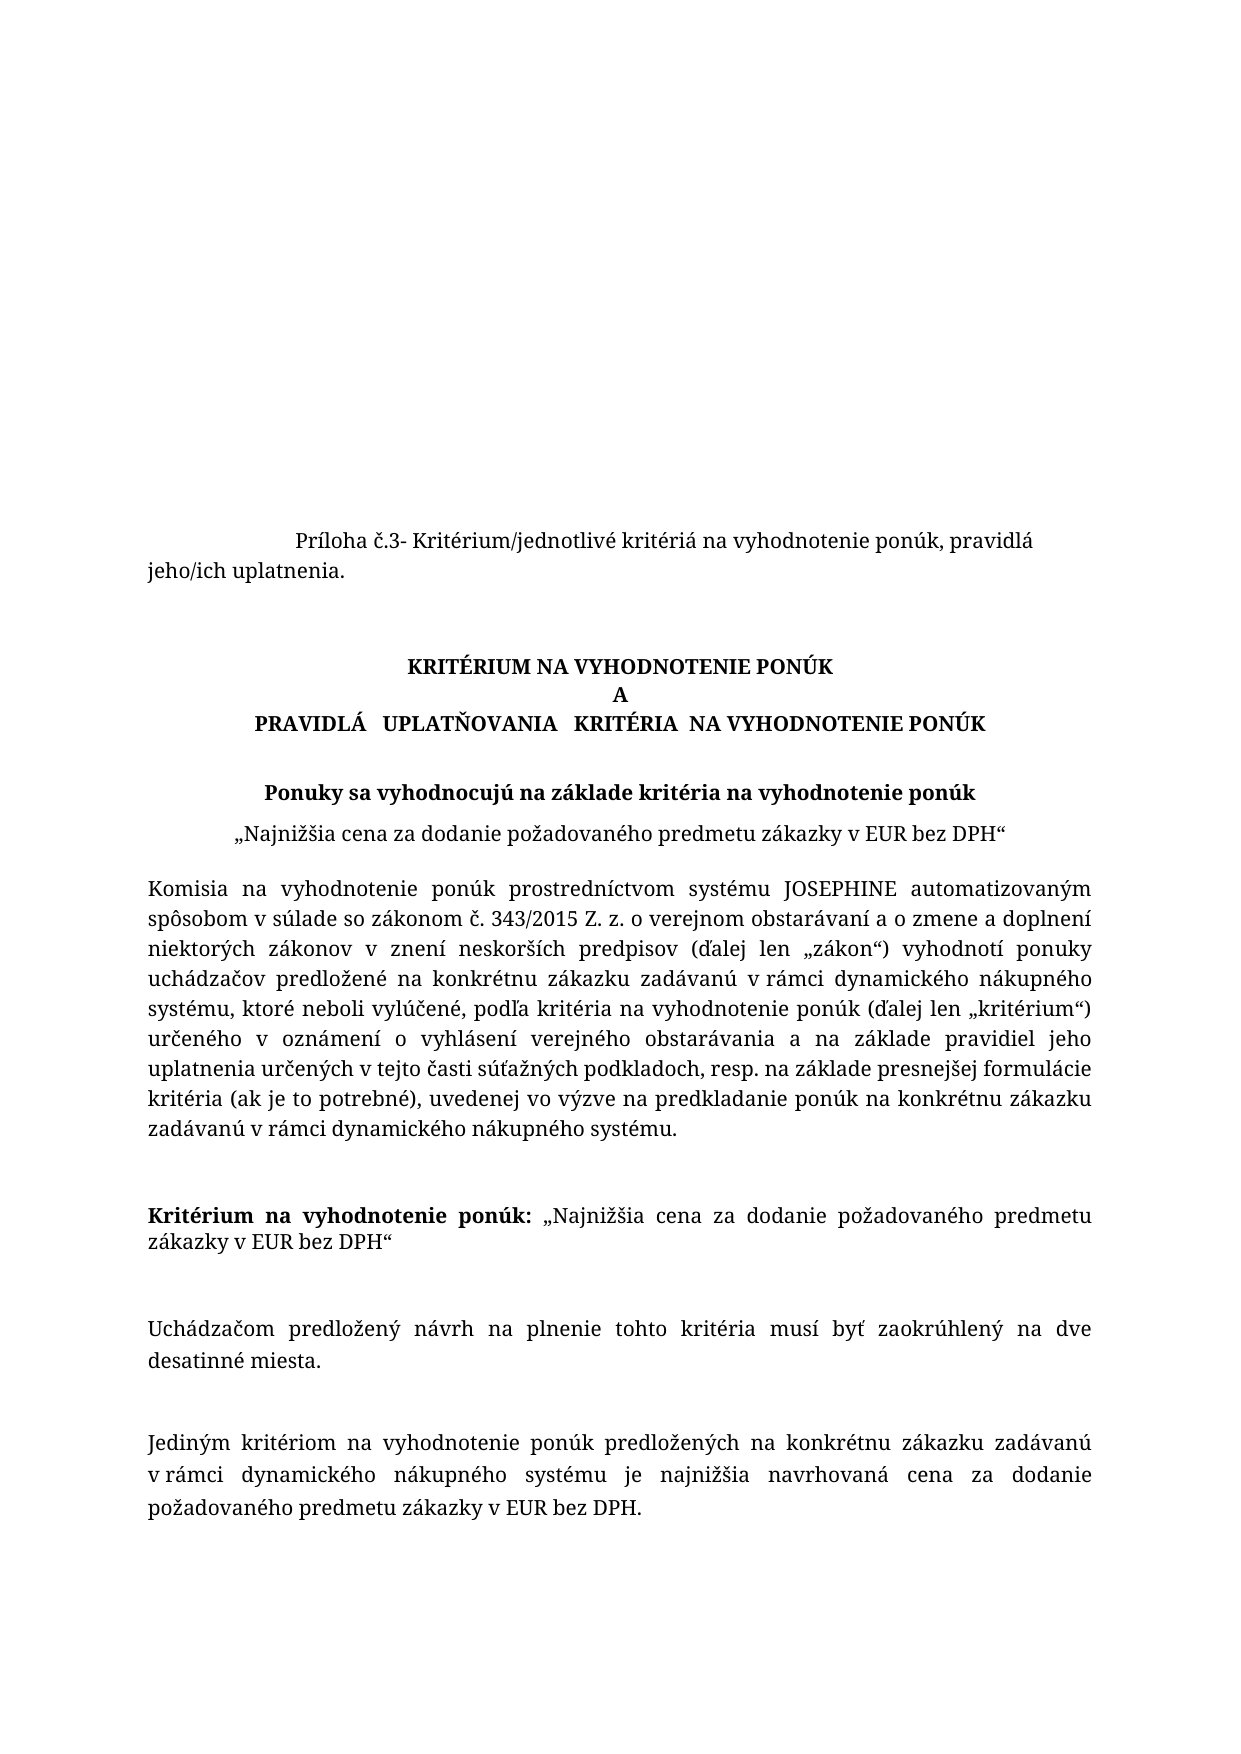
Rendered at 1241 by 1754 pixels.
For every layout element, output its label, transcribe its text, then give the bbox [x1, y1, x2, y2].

text Uchádzačom predložený návrh na plnenie tohto kritéria musí byť zaokrúhlený na dve desatinné miesta. [148, 1314, 1093, 1375]
text A [148, 680, 1093, 709]
text „Najnižšia cena za dodanie požadovaného predmetu zákazky v EUR bez DPH“ [148, 821, 1093, 847]
text KRITÉRIUM NA VYHODNOTENIE PONÚK [148, 652, 1093, 680]
text Kritérium na vyhodnotenie ponúk: „Najnižšia cena za dodanie požadovaného predmetu zákazky v EUR bez DPH“ [148, 1202, 1093, 1254]
text Komisia na vyhodnotenie ponúk prostredníctvom systému JOSEPHINE automatizovaným spôsobom v súlade so zákonom č. 343/2015 Z. z. o verejnom obstarávaní a o zmene a doplnení niektorých zákonov v znení neskorších predpisov (ďalej len „zákon“) vyhodnotí ponuky uchádzačov predložené na konkrétnu zákazku zadávanú v rámci dynamického nákupného systému, ktoré neboli vylúčené, podľa kritéria na vyhodnotenie ponúk (ďalej len „kritérium“) určeného v oznámení o vyhlásení verejného obstarávania a na základe pravidiel jeho uplatnenia určených v tejto časti súťažných podkladoch, resp. na základe presnejšej formulácie kritéria (ak je to potrebné), uvedenej vo výzve na predkladanie ponúk na konkrétnu zákazku zadávanú v rámci dynamického nákupného systému. [148, 873, 1093, 1143]
text Príloha č.3- Kritérium/jednotlivé kritériá na vyhodnotenie ponúk, pravidlá jeho/ich uplatnenia. [148, 526, 1093, 585]
text Ponuky sa vyhodnocujú na základe kritéria na vyhodnotenie ponúk [148, 778, 1093, 806]
text PRAVIDLÁ UPLATŇOVANIA KRITÉRIA NA VYHODNOTENIE PONÚK [148, 709, 1093, 737]
text Jediným kritériom na vyhodnotenie ponúk predložených na konkrétnu zákazku zadávanú v rámci dynamického nákupného systému je najnižšia navrhovaná cena za dodanie požadovaného predmetu zákazky v EUR bez DPH. [148, 1428, 1093, 1521]
